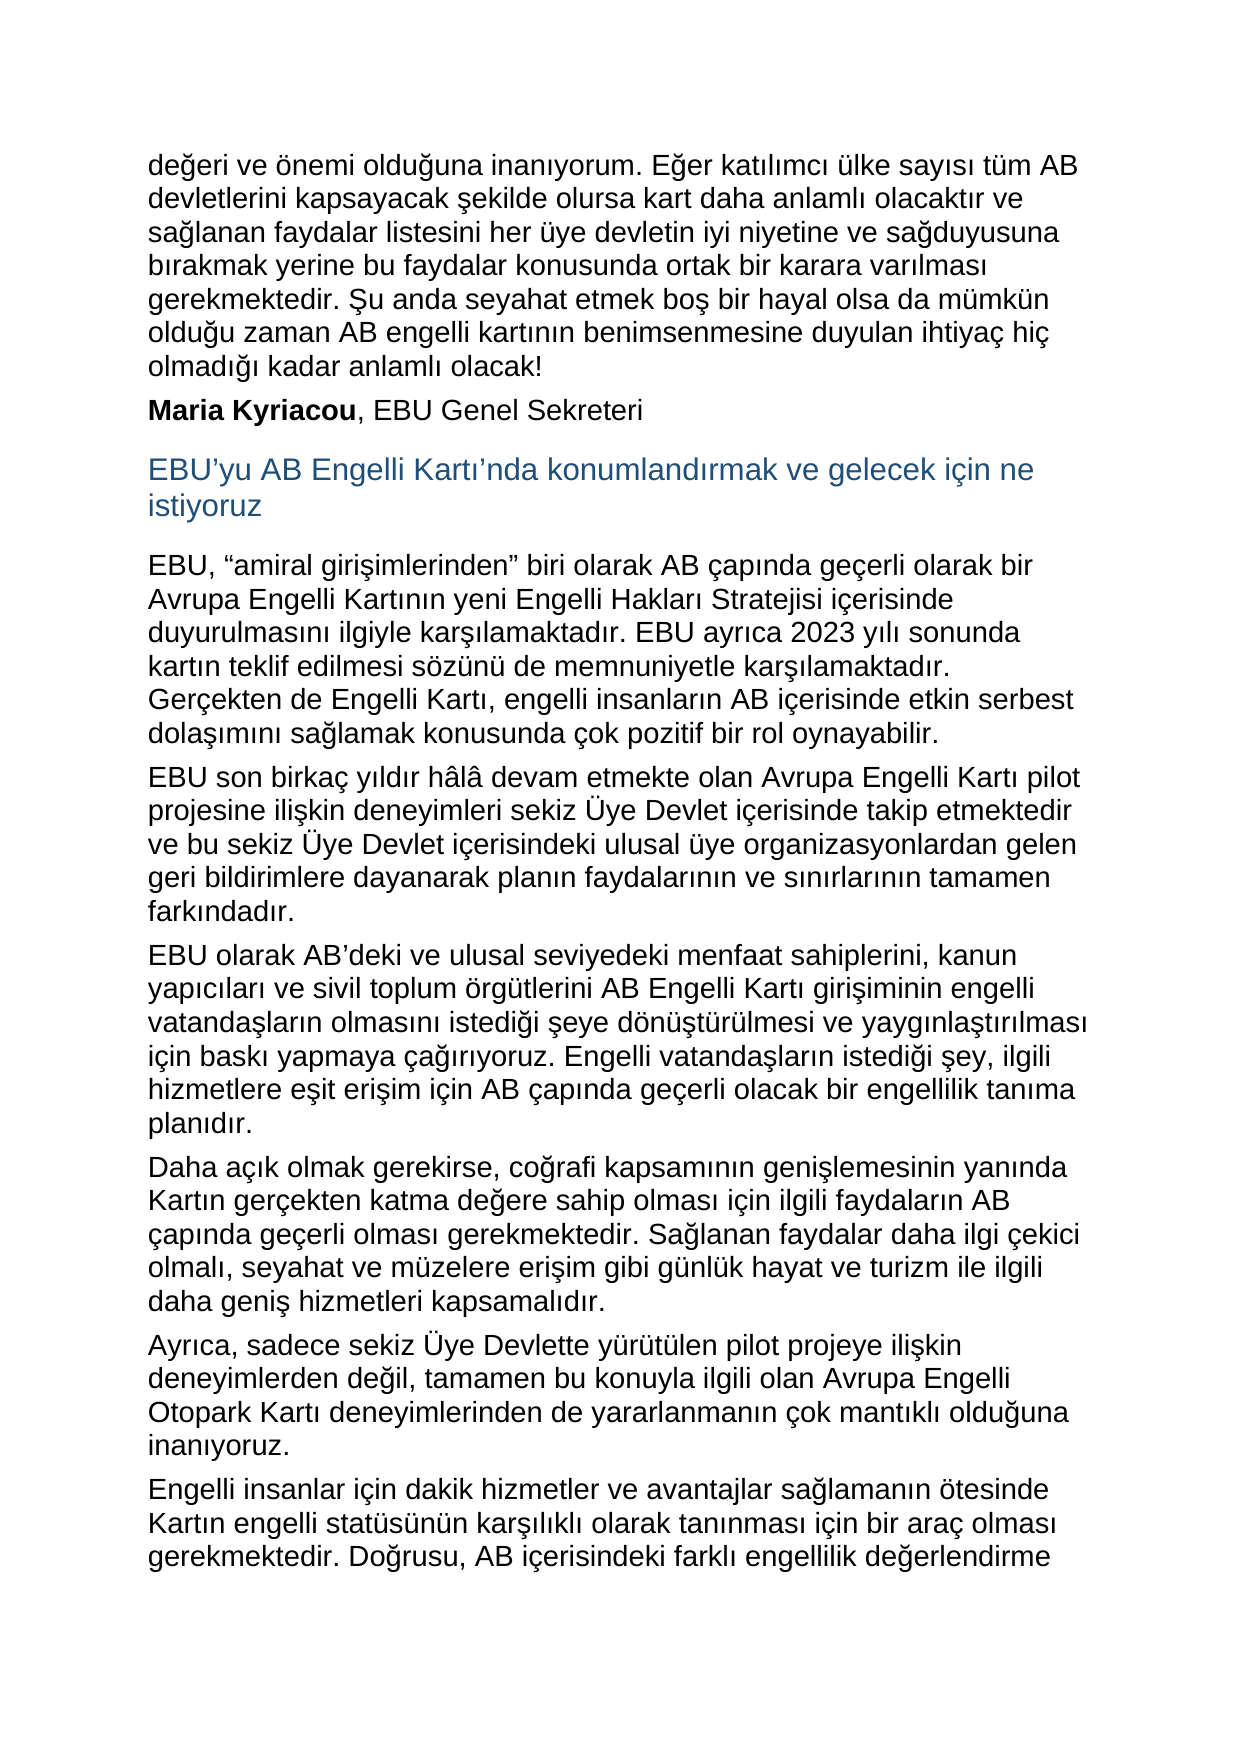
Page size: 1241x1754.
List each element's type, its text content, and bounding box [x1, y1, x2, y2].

text Daha açık olmak gerekirse, coğrafi kapsamının genişlemesinin yanında Kartın gerçekten katma değere sahip olması için ilgili faydaların AB çapında geçerli olması gerekmektedir. Sağlanan faydalar daha ilgi çekici olmalı, seyahat ve müzelere erişim gibi günlük hayat ve turizm ile ilgili daha geniş hizmetleri kapsamalıdır. [148, 1150, 1093, 1317]
text EBU olarak AB’deki ve ulusal seviyedeki menfaat sahiplerini, kanun yapıcıları ve sivil toplum örgütlerini AB Engelli Kartı girişiminin engelli vatandaşların olmasını istediği şeye dönüştürülmesi ve yaygınlaştırılması için baskı yapmaya çağırıyoruz. Engelli vatandaşların istediği şey, ilgili hizmetlere eşit erişim için AB çapında geçerli olacak bir engellilik tanıma planıdır. [148, 938, 1093, 1139]
text Maria Kyriacou, EBU Genel Sekreteri [148, 393, 1093, 426]
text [148, 1472, 1093, 1573]
text EBU, “amiral girişimlerinden” biri olarak AB çapında geçerli olarak bir Avrupa Engelli Kartının yeni Engelli Hakları Stratejisi içerisinde duyurulmasını ilgiyle karşılamaktadır. EBU ayrıca 2023 yılı sonunda kartın teklif edilmesi sözünü de memnuniyetle karşılamaktadır. Gerçekten de Engelli Kartı, engelli insanların AB içerisinde etkin serbest dolaşımını sağlamak konusunda çok pozitif bir rol oynayabilir. [148, 548, 1093, 749]
text Ayrıca, sadece sekiz Üye Devlette yürütülen pilot projeye ilişkin deneyimlerden değil, tamamen bu konuyla ilgili olan Avrupa Engelli Otopark Kartı deneyimlerinden de yararlanmanın çok mantıklı olduğuna inanıyoruz. [148, 1328, 1093, 1462]
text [148, 148, 1093, 382]
subtitle EBU’yu AB Engelli Kartı’nda konumlandırmak ve gelecek için ne istiyoruz [148, 451, 1093, 523]
text EBU son birkaç yıldır hâlâ devam etmekte olan Avrupa Engelli Kartı pilot projesine ilişkin deneyimleri sekiz Üye Devlet içerisinde takip etmektedir ve bu sekiz Üye Devlet içerisindeki ulusal üye organizasyonlardan gelen geri bildirimlere dayanarak planın faydalarının ve sınırlarının tamamen farkındadır. [148, 760, 1093, 928]
